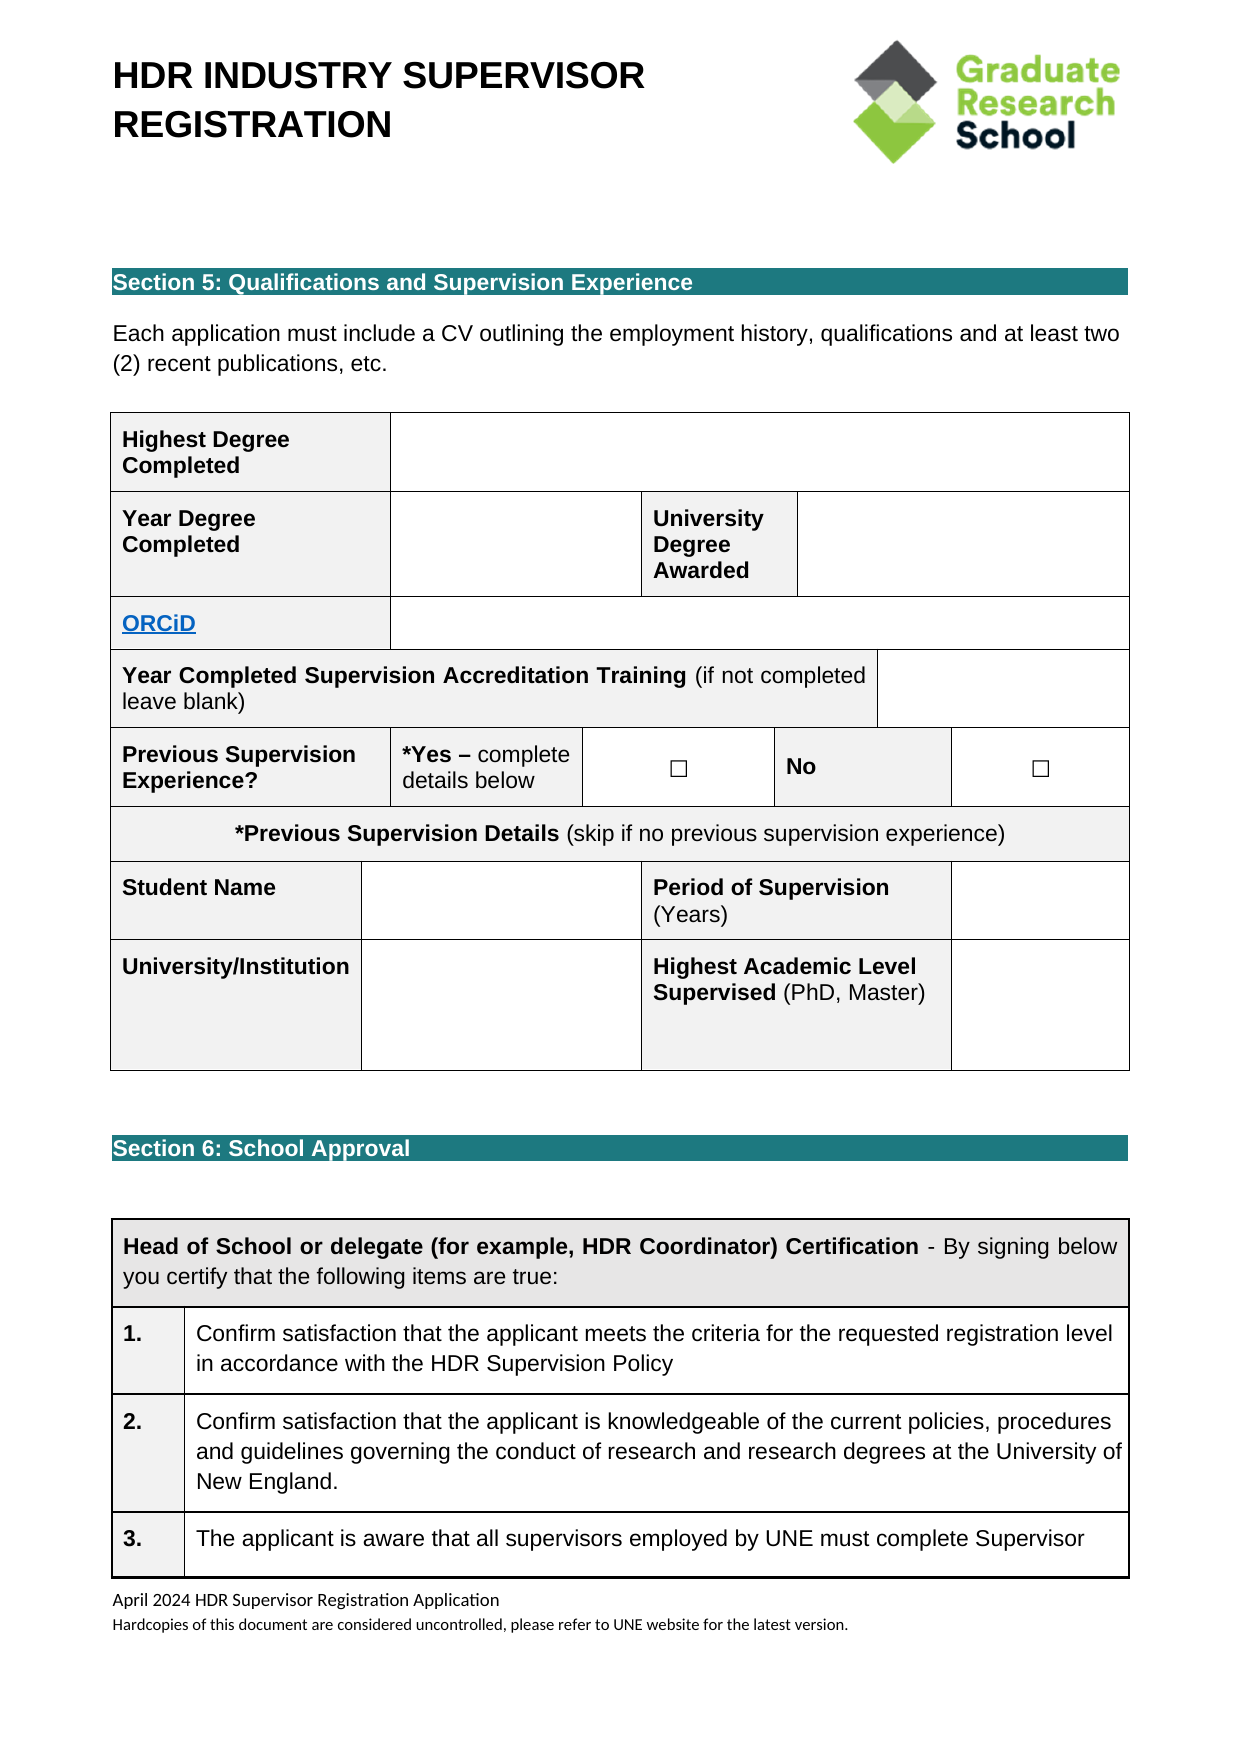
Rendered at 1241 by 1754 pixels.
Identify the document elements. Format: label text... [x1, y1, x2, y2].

picture [846, 39, 1129, 167]
table_cell Year Completed Supervision Accreditation Training (if not completed leave blank) [111, 650, 877, 727]
table_cell [952, 862, 1129, 939]
table_cell [362, 862, 641, 939]
table_cell *Previous Supervision Details (skip if no previous supervision experience) [111, 807, 1129, 861]
table_cell [798, 492, 1129, 596]
table_header [391, 413, 1129, 491]
table_header Head of School or delegate (for example, HDR Coordinator) Certification - By signing below you certify that the following items are true: [113, 1220, 1128, 1306]
text Section 5: Qualifications and Supervision Experience [112, 268, 1128, 295]
text Section 6: School Approval [112, 1135, 1128, 1161]
table_cell [391, 492, 641, 596]
table_cell University/Institution [111, 940, 361, 1069]
table_cell 3. [113, 1513, 184, 1576]
table_cell University Degree Awarded [642, 492, 797, 596]
table_cell [391, 597, 1129, 648]
table_cell Confirm satisfaction that the applicant is knowledgeable of the current policies, procedures and guidelines governing the conduct of research and research degrees at the University of New England. [185, 1395, 1128, 1511]
table_cell No [775, 728, 951, 806]
table_cell [878, 650, 1129, 727]
table_cell [362, 940, 641, 1069]
table_cell *Yes – complete details below [391, 728, 582, 806]
table_cell Confirm satisfaction that the applicant meets the criteria for the requested registration level in accordance with the HDR Supervision Policy [185, 1308, 1128, 1393]
table_cell Period of Supervision (Years) [642, 862, 951, 939]
table_cell [952, 940, 1129, 1069]
table_header Highest Degree Completed [111, 413, 390, 491]
text Each application must include a CV outlining the employment history, qualifications and at least two (2) recent publications, etc. [112, 319, 1128, 376]
table_cell Highest Academic Level Supervised (PhD, Master) [642, 940, 951, 1069]
table_cell Year Degree Completed [111, 492, 390, 596]
table_cell ORCiD [111, 597, 390, 648]
table_cell Previous Supervision Experience? [111, 728, 390, 806]
table_cell 1. [113, 1308, 184, 1393]
table_cell 2. [113, 1395, 184, 1511]
table_cell Student Name [111, 862, 361, 939]
